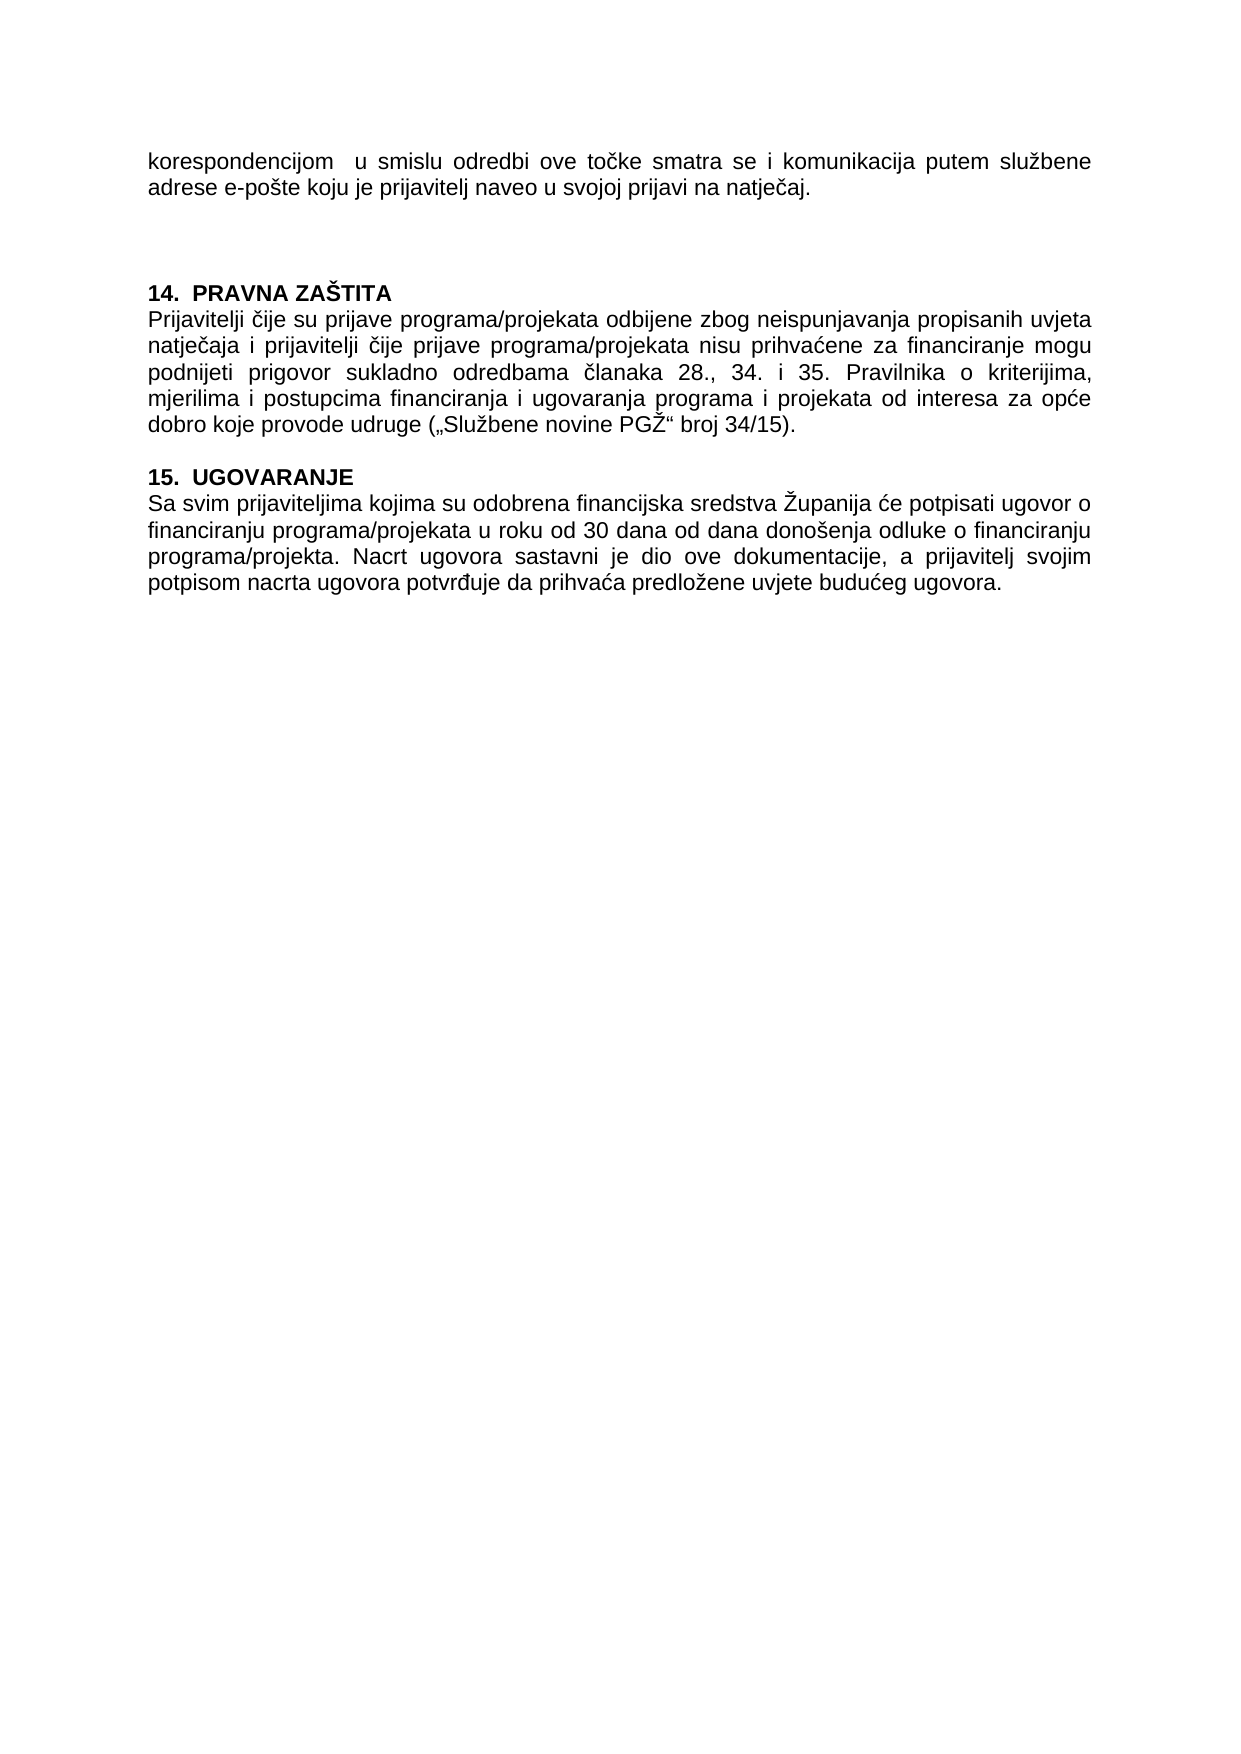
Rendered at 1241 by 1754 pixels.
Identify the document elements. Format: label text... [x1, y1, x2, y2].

list PRAVNA ZAŠTITA [148, 279, 1092, 306]
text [148, 148, 1092, 200]
text Sa svim prijaviteljima kojima su odobrena financijska sredstva Županija će potpisati ugovor o financiranju programa/projekata u roku od 30 dana od dana donošenja odluke o financiranju programa/projekta. Nacrt ugovora sastavni je dio ove dokumentacije, a prijavitelj svojim potpisom nacrta ugovora potvrđuje da prihvaća predložene uvjete budućeg ugovora. [148, 490, 1092, 596]
list UGOVARANJE [148, 464, 1092, 490]
list Prijavitelji čije su prijave programa/projekata odbijene zbog neispunjavanja propisanih uvjeta natječaja i prijavitelji čije prijave programa/projekata nisu prihvaćene za financiranje mogu podnijeti prigovor sukladno odredbama članaka 28., 34. i 35. Pravilnika o kriterijima, mjerilima i postupcima financiranja i ugovaranja programa i projekata od interesa za opće dobro koje provode udruge („Službene novine PGŽ“ broj 34/15). [148, 306, 1092, 438]
